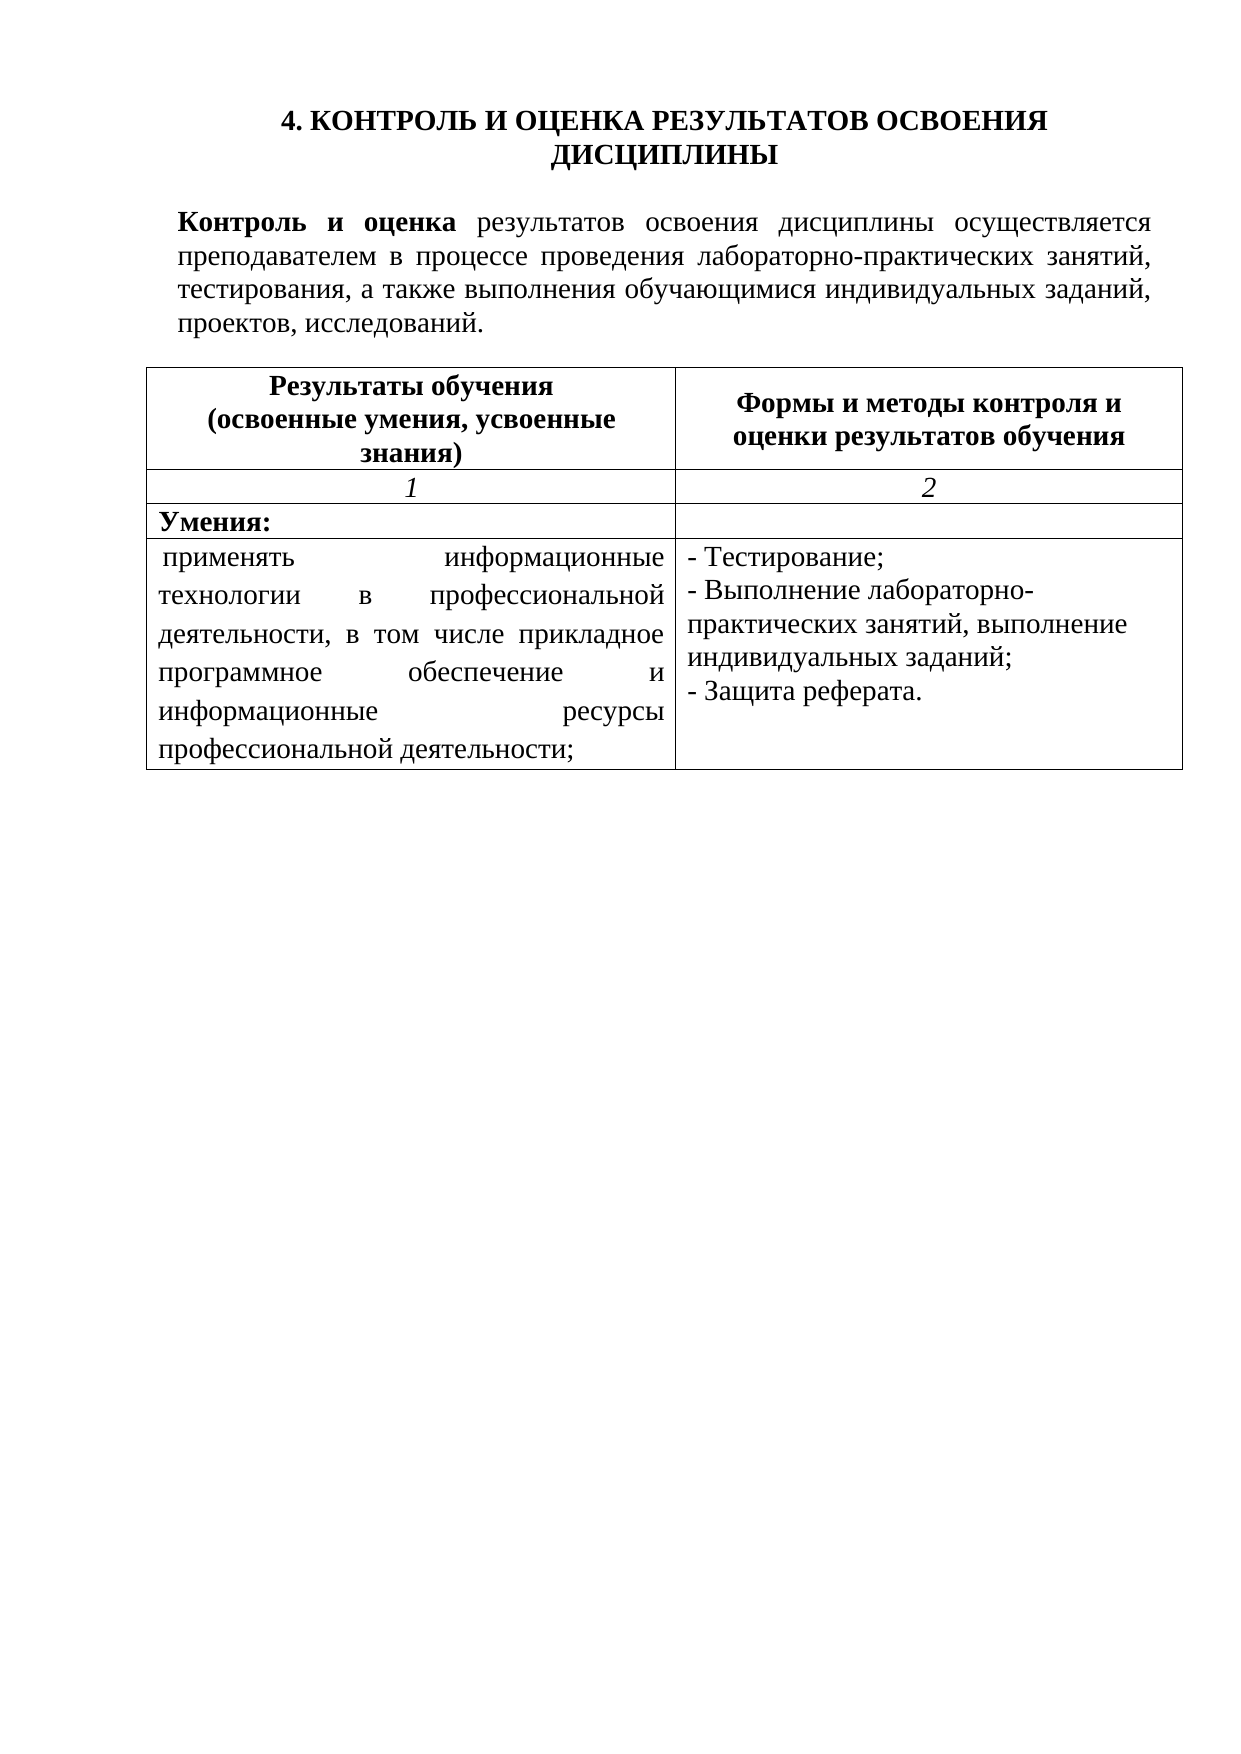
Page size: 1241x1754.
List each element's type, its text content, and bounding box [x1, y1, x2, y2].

table_cell 1 [147, 470, 675, 503]
table_cell Умения: [147, 504, 675, 538]
table_header Результаты обучения (освоенные умения, усвоенные знания) [147, 368, 675, 469]
table_header Формы и методы контроля и оценки результатов обучения [676, 368, 1182, 469]
table_cell [676, 504, 1182, 538]
table_cell применять информационные технологии в профессиональной деятельности, в том числе прикладное программное обеспечение и информационные ресурсы профессиональной деятельности; [147, 539, 675, 769]
table_cell - Тестирование; - Выполнение лабораторно-практических занятий, выполнение индивидуальных заданий; - Защита реферата. [676, 539, 1182, 769]
subtitle Контроль и оценка результатов освоения дисциплины осуществляется преподавателем в процессе проведения лабораторно-практических занятий, тестирования, а также выполнения обучающимися индивидуальных заданий, проектов, исследований. [177, 204, 1152, 338]
text 4. Контроль и оценка результатов освоения Дисциплины [177, 103, 1152, 171]
table_cell 2 [676, 470, 1182, 503]
